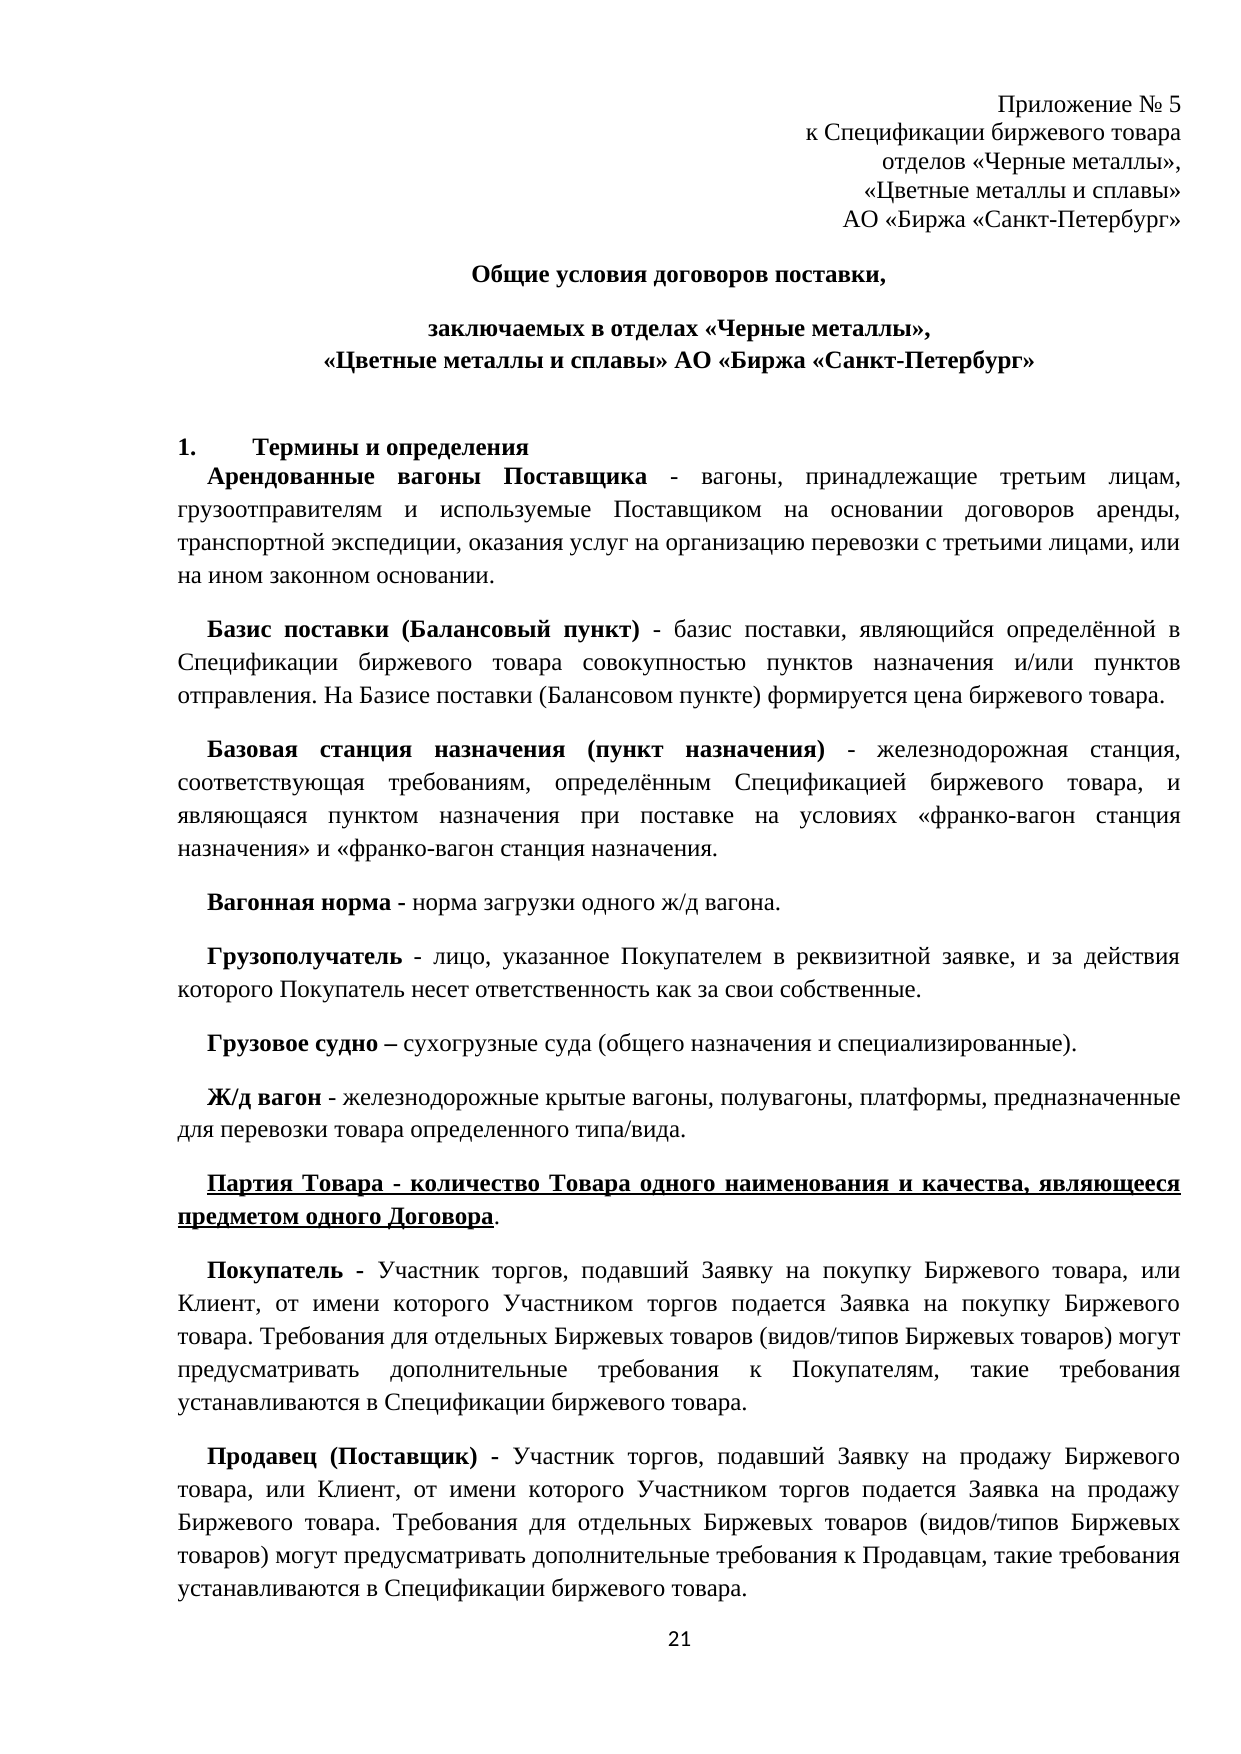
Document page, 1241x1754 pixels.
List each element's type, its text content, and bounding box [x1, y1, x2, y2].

text Продавец (Поставщик) - Участник торгов, подавший Заявку на продажу Биржевого товара, или Клиент, от имени которого Участником торгов подается Заявка на продажу Биржевого товара. Требования для отдельных Биржевых товаров (видов/типов Биржевых товаров) могут предусматривать дополнительные требования к Продавцам, такие требования устанавливаются в Спецификации биржевого товара. [177, 1441, 1181, 1602]
text Вагонная норма - норма загрузки одного ж/д вагона. [177, 887, 1181, 916]
text Покупатель - Участник торгов, подавший Заявку на покупку Биржевого товара, или Клиент, от имени которого Участником торгов подается Заявка на покупку Биржевого товара. Требования для отдельных Биржевых товаров (видов/типов Биржевых товаров) могут предусматривать дополнительные требования к Покупателям, такие требования устанавливаются в Спецификации биржевого товара. [177, 1255, 1181, 1416]
text Грузополучатель - лицо, указанное Покупателем в реквизитной заявке, и за действия которого Покупатель несет ответственность как за свои собственные. [177, 941, 1181, 1003]
text Базовая станция назначения (пункт назначения) - железнодорожная станция, соответствующая требованиям, определённым Спецификацией биржевого товара, и являющаяся пунктом назначения при поставке на условиях «франко-вагон станция назначения» и «франко-вагон станция назначения. [177, 734, 1181, 862]
list Термины и определения [177, 432, 1181, 461]
text Общие условия договоров поставки, [177, 259, 1180, 287]
text Приложение № 5 [177, 89, 1181, 117]
text Арендованные вагоны Поставщика - вагоны, принадлежащие третьим лицам, грузоотправителям и используемые Поставщиком на основании договоров аренды, транспортной экспедиции, оказания услуг на организацию перевозки с третьими лицами, или на ином законном основании. [177, 461, 1181, 589]
text «Цветные металлы и сплавы» [177, 175, 1181, 204]
text «Цветные металлы и сплавы» АО «Биржа «Санкт-Петербург» [177, 346, 1181, 374]
text Партия Товара - количество Товара одного наименования и качества, являющееся предметом одного Договора. [177, 1168, 1181, 1230]
text Грузовое судно – сухогрузные суда (общего назначения и специализированные). [177, 1028, 1181, 1056]
text к Спецификации биржевого товара [177, 117, 1181, 146]
text заключаемых в отделах «Черные металлы», [177, 313, 1181, 341]
text Базис поставки (Балансовый пункт) - базис поставки, являющийся определённой в Спецификации биржевого товара совокупностью пунктов назначения и/или пунктов отправления. На Базисе поставки (Балансовом пункте) формируется цена биржевого товара. [177, 614, 1181, 709]
text Ж/д вагон - железнодорожные крытые вагоны, полувагоны, платформы, предназначенные для перевозки товара определенного типа/вида. [177, 1082, 1181, 1143]
text отделов «Черные металлы», [177, 146, 1181, 175]
text АО «Биржа «Санкт-Петербург» [177, 204, 1181, 232]
